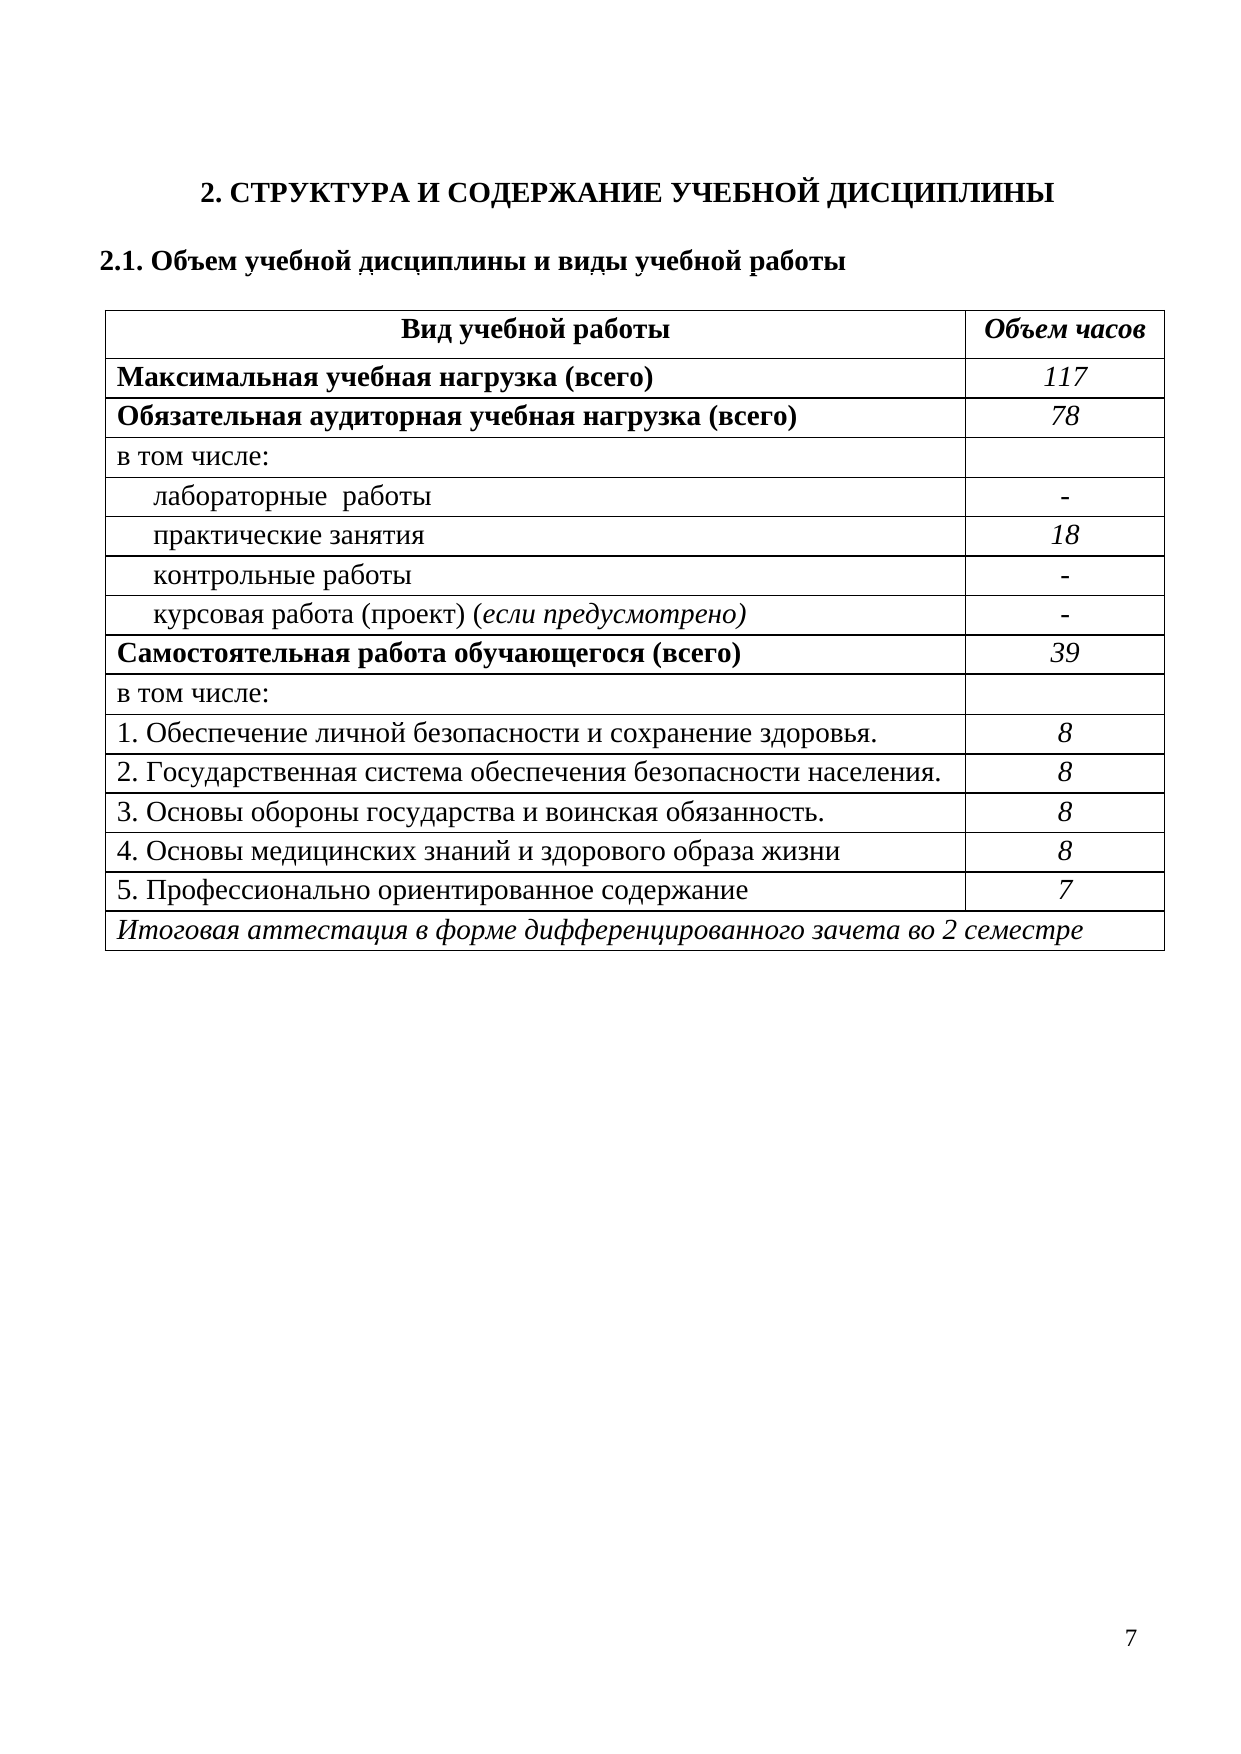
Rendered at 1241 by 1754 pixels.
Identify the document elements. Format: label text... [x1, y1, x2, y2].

table_cell 4. Основы медицинских знаний и здорового образа жизни [106, 833, 965, 871]
table_cell Итоговая аттестация в форме дифференцированного зачета во 2 семестре [106, 912, 1164, 950]
table_cell - [966, 557, 1164, 594]
table_cell 117 [966, 359, 1164, 397]
table_cell 1. Обеспечение личной безопасности и сохранение здоровья. [106, 715, 965, 753]
table_cell 3. Основы обороны государства и воинская обязанность. [106, 794, 965, 832]
table_cell 8 [966, 794, 1164, 832]
table_cell 8 [966, 755, 1164, 792]
table_cell 8 [966, 715, 1164, 753]
table_cell 7 [966, 873, 1164, 910]
table_cell 5. Профессионально ориентированное содержание [106, 873, 965, 910]
table_header Объем часов [966, 311, 1164, 358]
table_cell в том числе: [106, 438, 965, 476]
text 2. СТРУКТУРА И СОДЕРЖАНИЕ УЧЕБНОЙ ДИСЦИПЛИНЫ [118, 176, 1137, 209]
table_cell [966, 675, 1164, 713]
table_cell лабораторные работы [106, 478, 965, 516]
table_cell контрольные работы [106, 557, 965, 594]
table_header Вид учебной работы [106, 311, 965, 358]
table_cell практические занятия [106, 517, 965, 555]
table_cell 8 [966, 833, 1164, 871]
table_cell в том числе: [106, 675, 965, 713]
table_cell [966, 438, 1164, 476]
table_cell 2. Государственная система обеспечения безопасности населения. [106, 755, 965, 792]
table_cell Обязательная аудиторная учебная нагрузка (всего) [106, 399, 965, 436]
table_cell 18 [966, 517, 1164, 555]
table_cell 78 [966, 399, 1164, 436]
table_cell Максимальная учебная нагрузка (всего) [106, 359, 965, 397]
table_cell - [966, 478, 1164, 516]
text 2.1. Объем учебной дисциплины и виды учебной работы [99, 243, 1137, 276]
table_cell 39 [966, 636, 1164, 673]
table_cell Самостоятельная работа обучающегося (всего) [106, 636, 965, 673]
table_cell - [966, 596, 1164, 634]
table_cell курсовая работа (проект) (если предусмотрено) [106, 596, 965, 634]
